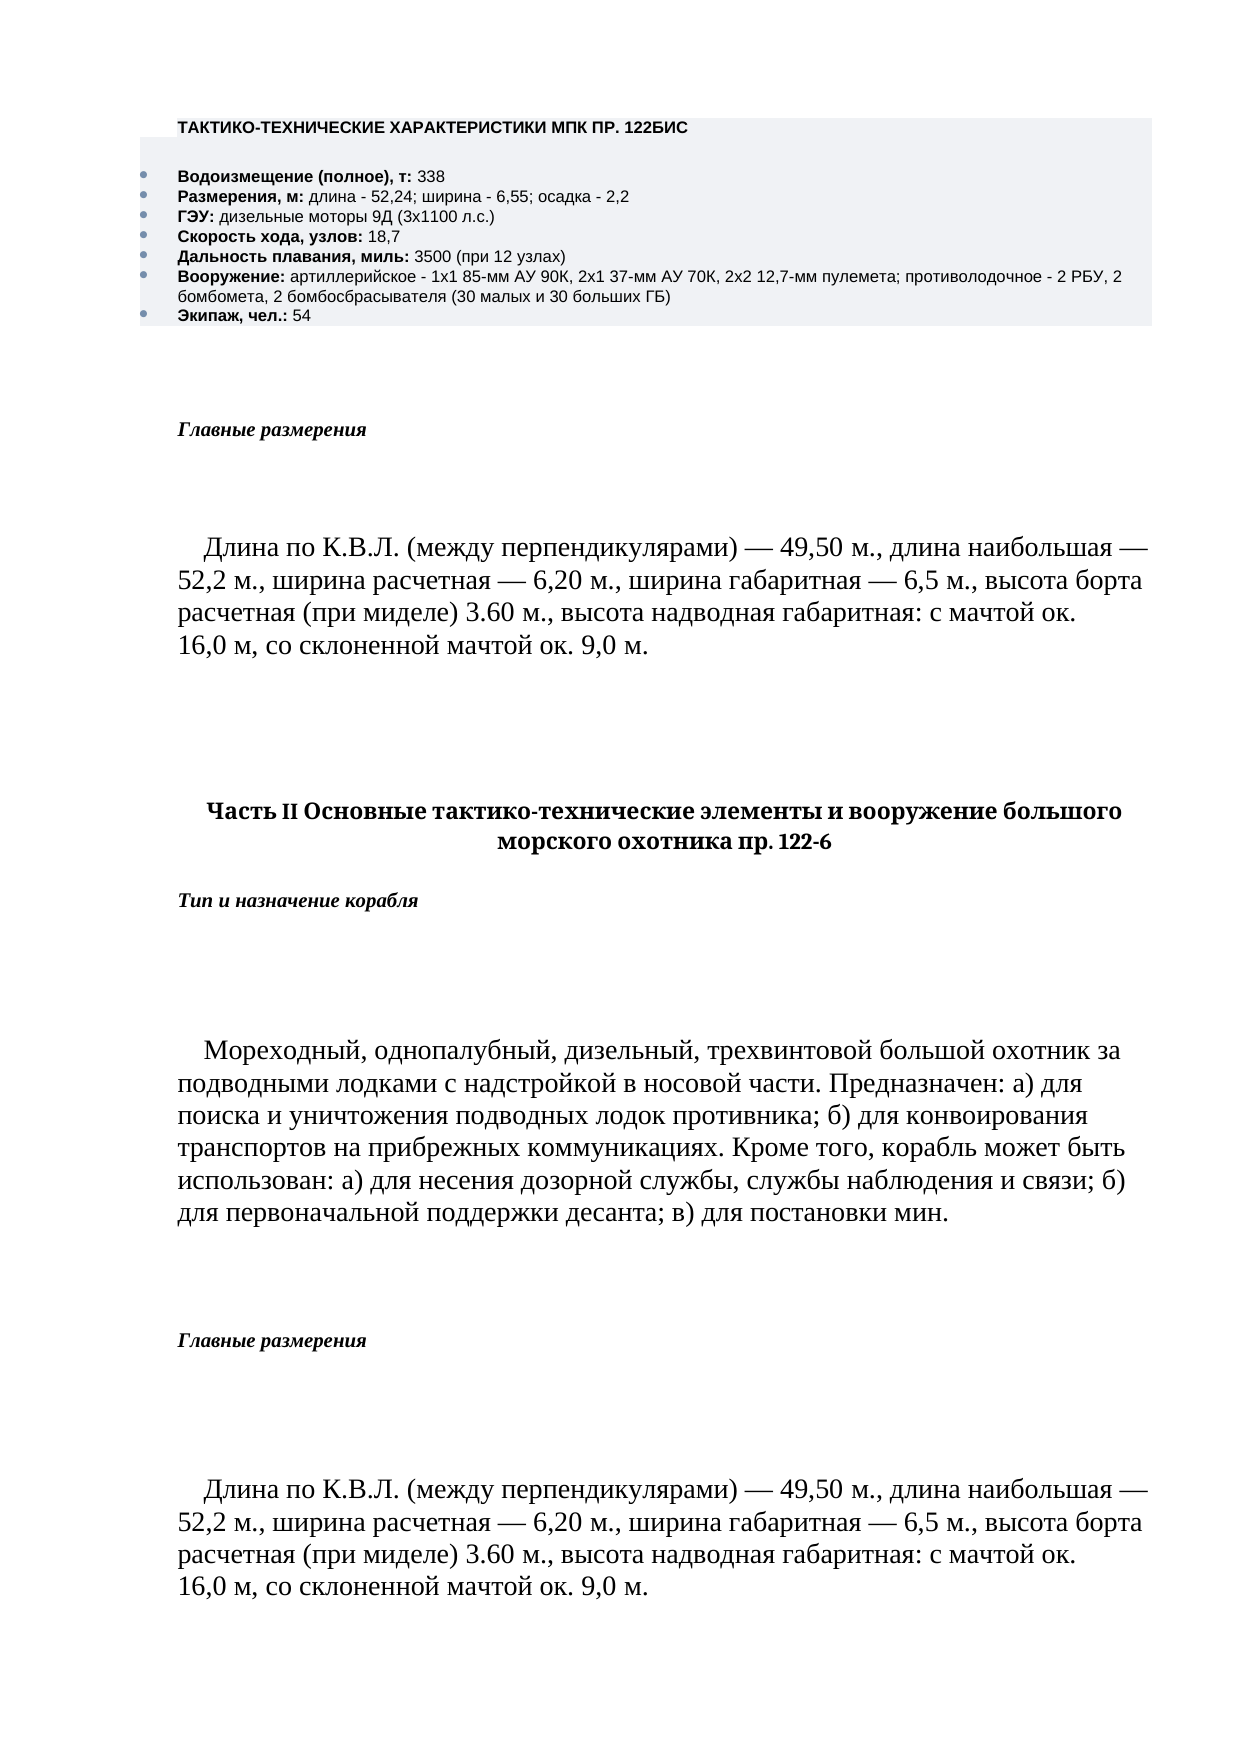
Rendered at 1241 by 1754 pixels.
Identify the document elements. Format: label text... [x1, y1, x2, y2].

subtitle Главные размерения [177, 1327, 1152, 1352]
text Длина по К.В.Л. (между перпендикулярами) — 49,50 м., длина наибольшая — 52,2 м., ширина расчетная — 6,20 м., ширина габаритная — 6,5 м., высота борта расчетная (при миделе) 3.60 м., высота надводная габаритная: с мачтой ок. 16,0 м, со склоненной мачтой ок. 9,0 м. [177, 531, 1152, 660]
text Мореходный, однопалубный, дизельный, трехвинтовой большой охотник за подводными лодками с надстройкой в носовой части. Предназначен: а) для поиска и уничтожения подводных лодок противника; б) для конвоирования транспортов на прибрежных коммуникациях. Кроме того, корабль может быть использован: а) для несения дозорной службы, службы наблюдения и связи; б) для первоначальной поддержки десанта; в) для постановки мин. [177, 1033, 1152, 1228]
list ГЭУ: дизельные моторы 9Д (3х1100 л.с.) [140, 207, 1152, 227]
list Дальность плавания, миль: 3500 (при 12 узлах) [140, 247, 1152, 267]
text ТАКТИКО-ТЕХНИЧЕСКИЕ ХАРАКТЕРИСТИКИ МПК ПР. 122БИС [177, 118, 1152, 137]
list Размерения, м: длина - 52,24; ширина - 6,55; осадка - 2,2 [140, 187, 1152, 207]
text Главные размерения [177, 417, 1152, 441]
list Водоизмещение (полное), т: 338 [140, 166, 1152, 187]
list Вооружение: артиллерийское - 1х1 85-мм АУ 90К, 2х1 37-мм АУ 70К, 2х2 12,7-мм пулемета; противолодочное - 2 РБУ, 2 бомбомета, 2 бомбосбрасывателя (30 малых и 30 больших ГБ) [140, 267, 1152, 306]
text Длина по К.В.Л. (между перпендикулярами) — 49,50 м., длина наибольшая — 52,2 м., ширина расчетная — 6,20 м., ширина габаритная — 6,5 м., высота борта расчетная (при миделе) 3.60 м., высота надводная габаритная: с мачтой ок. 16,0 м, со склоненной мачтой ок. 9,0 м. [177, 1472, 1152, 1602]
list Экипаж, чел.: 54 [140, 306, 1152, 326]
list Скорость хода, узлов: 18,7 [140, 227, 1152, 247]
subtitle Часть II Основные тактико-технические элементы и вооружение большого морского охотника пр. 122-6 [177, 799, 1152, 855]
subtitle Тип и назначение корабля [177, 888, 1152, 912]
